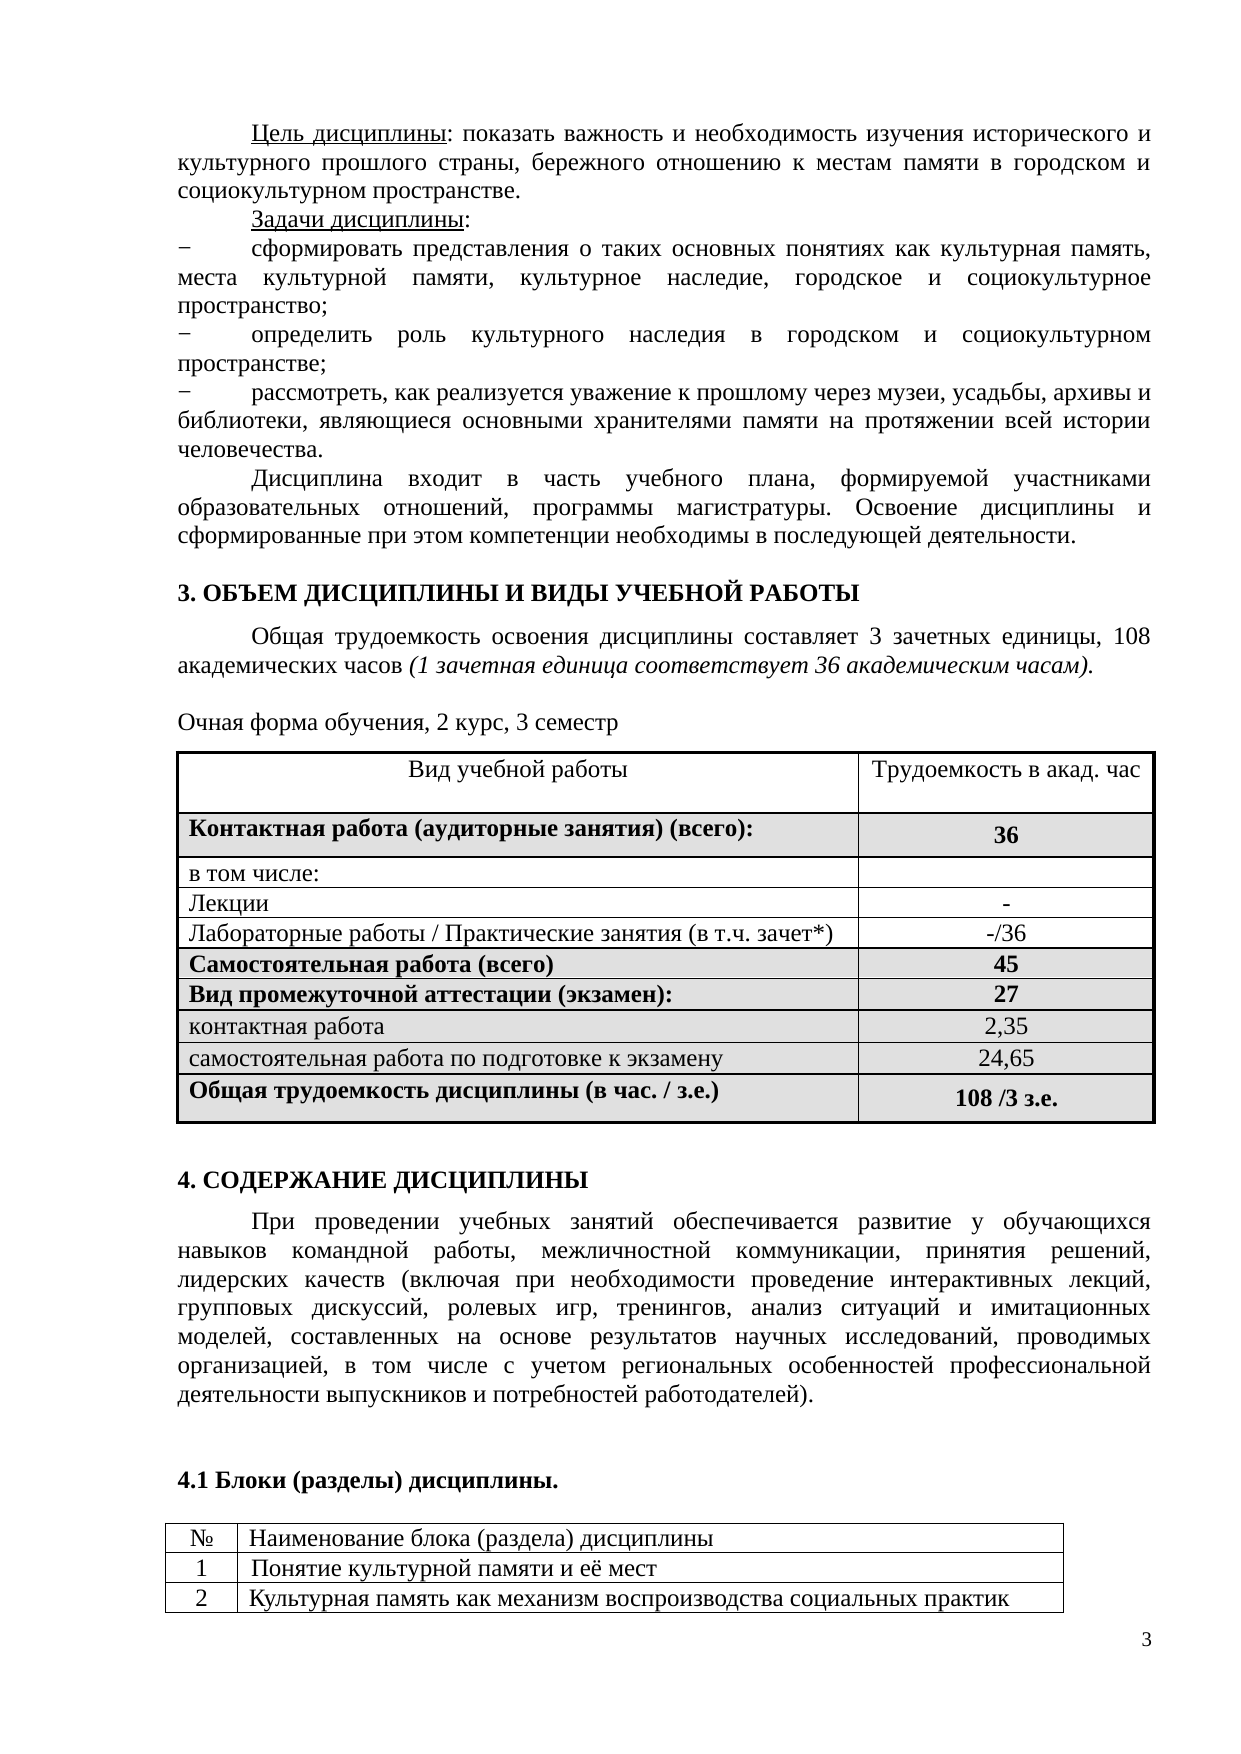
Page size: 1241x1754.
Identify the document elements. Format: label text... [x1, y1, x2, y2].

table_cell 2,35 [859, 1011, 1152, 1041]
table_cell в том числе: [179, 858, 858, 886]
table_cell 108 /3 з.е. [859, 1075, 1152, 1121]
table_cell 45 [859, 949, 1152, 977]
table_cell -/36 [859, 918, 1152, 947]
table_cell Самостоятельная работа (всего) [179, 949, 858, 977]
table_cell Лабораторные работы / Практические занятия (в т.ч. зачет*) [179, 918, 858, 947]
list сформировать представления о таких основных понятиях как культурная память, места культурной памяти, культурное наследие, городское и социокультурное пространство; [177, 233, 1152, 319]
table_cell Контактная работа (аудиторные занятия) (всего): [179, 814, 858, 856]
text 4. Содержание дисциплины [177, 1165, 1152, 1194]
text Общая трудоемкость освоения дисциплины составляет 3 зачетных единицы, 108 академических часов (1 зачетная единица соответствует 36 академическим часам). [177, 621, 1152, 679]
table_cell 1 [166, 1553, 237, 1582]
list рассмотреть, как реализуется уважение к прошлому через музеи, усадьбы, архивы и библиотеки, являющиеся основными хранителями памяти на протяжении всей истории человечества. [177, 377, 1152, 463]
text 3. Объем дисциплины и виды учебной работы [177, 578, 1152, 607]
table_cell 36 [859, 814, 1152, 856]
table_header Трудоемкость в акад. час [859, 754, 1152, 812]
table_cell 24,65 [859, 1043, 1152, 1073]
table_header Вид учебной работы [179, 754, 858, 812]
table_header Наименование блока (раздела) дисциплины [238, 1524, 1063, 1552]
table_cell 27 [859, 979, 1152, 1009]
table_cell 2 [166, 1583, 237, 1612]
table_cell самостоятельная работа по подготовке к экзамену [179, 1043, 858, 1073]
table_cell контактная работа [179, 1011, 858, 1041]
text При проведении учебных занятий обеспечивается развитие у обучающихся навыков командной работы, межличностной коммуникации, принятия решений, лидерских качеств (включая при необходимости проведение интерактивных лекций, групповых дискуссий, ролевых игр, тренингов, анализ ситуаций и имитационных моделей, составленных на основе результатов научных исследований, проводимых организацией, в том числе с учетом региональных особенностей профессиональной деятельности выпускников и потребностей работодателей). [177, 1206, 1152, 1407]
table_cell Вид промежуточной аттестации (экзамен): [179, 979, 858, 1009]
table_cell Культурная память как механизм воспроизводства социальных практик [238, 1583, 1063, 1612]
text Задачи дисциплины: [177, 204, 1152, 233]
table_header № [166, 1524, 237, 1552]
text 4.1 Блоки (разделы) дисциплины. [177, 1465, 1152, 1494]
text Очная форма обучения, 2 курс, 3 семестр [177, 707, 1152, 736]
table_cell Лекции [179, 888, 858, 917]
table_cell [859, 858, 1152, 886]
text Цель дисциплины: показать важность и необходимость изучения исторического и культурного прошлого страны, бережного отношению к местам памяти в городском и социокультурном пространстве. [177, 118, 1152, 204]
table_cell - [859, 888, 1152, 917]
table_cell Общая трудоемкость дисциплины (в час. / з.е.) [179, 1075, 858, 1121]
table_cell Понятие культурной памяти и её мест [238, 1553, 1063, 1582]
list определить роль культурного наследия в городском и социокультурном пространстве; [177, 319, 1152, 377]
text Дисциплина входит в часть учебного плана, формируемой участниками образовательных отношений, программы магистратуры. Освоение дисциплины и сформированные при этом компетенции необходимы в последующей деятельности. [177, 463, 1152, 549]
